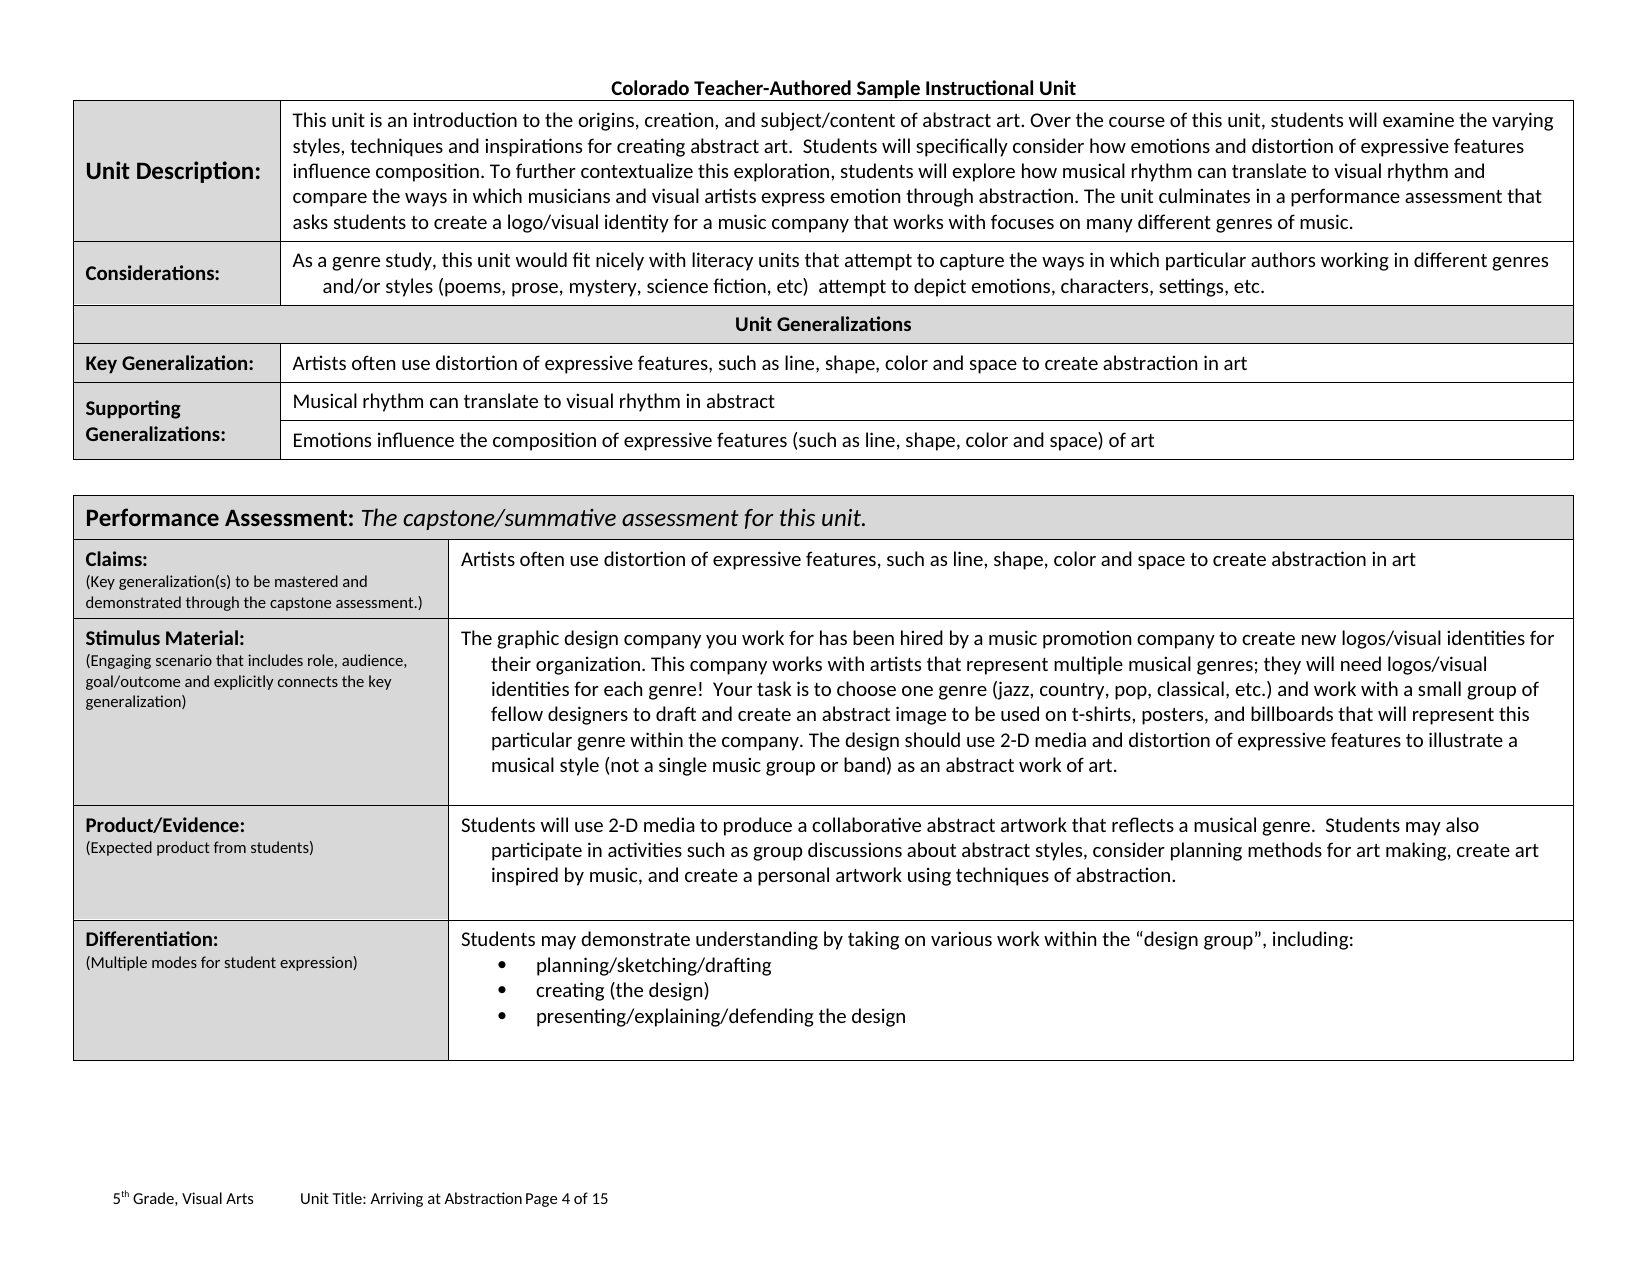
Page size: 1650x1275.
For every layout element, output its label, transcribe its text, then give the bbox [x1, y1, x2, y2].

table_cell Unit Generalizations [74, 306, 1573, 343]
table_cell Artists often use distortion of expressive features, such as line, shape, color and space to create abstraction in art [449, 540, 1573, 618]
table_cell Artists often use distortion of expressive features, such as line, shape, color and space to create abstraction in art [281, 344, 1573, 382]
table_cell Students will use 2-D media to produce a collaborative abstract artwork that reflects a musical genre. Students may also participate in activities such as group discussions about abstract styles, consider planning methods for art making, create art inspired by music, and create a personal artwork using techniques of abstraction. [449, 806, 1573, 919]
table_cell As a genre study, this unit would fit nicely with literacy units that attempt to capture the ways in which particular authors working in different genres and/or styles (poems, prose, mystery, science fiction, etc) attempt to depict emotions, characters, settings, etc. [281, 242, 1573, 304]
table_cell Key Generalization: [74, 344, 280, 382]
table_header Unit Description: [74, 101, 280, 241]
table_cell The graphic design company you work for has been hired by a music promotion company to create new logos/visual identities for their organization. This company works with artists that represent multiple musical genres; they will need logos/visual identities for each genre! Your task is to choose one genre (jazz, country, pop, classical, etc.) and work with a small group of fellow designers to draft and create an abstract image to be used on t-shirts, posters, and billboards that will represent this particular genre within the company. The design should use 2-D media and distortion of expressive features to illustrate a musical style (not a single music group or band) as an abstract work of art. [449, 619, 1573, 805]
table_cell Emotions influence the composition of expressive features (such as line, shape, color and space) of art [281, 421, 1573, 459]
table_header Performance Assessment: The capstone/summative assessment for this unit. [74, 496, 1573, 539]
table_cell Considerations: [74, 242, 280, 304]
table_cell Students may demonstrate understanding by taking on various work within the “design group”, including: planning/sketching/drafting creating (the design) presenting/explaining/defending the design [449, 921, 1573, 1060]
table_cell Stimulus Material: (Engaging scenario that includes role, audience, goal/outcome and explicitly connects the key generalization) [74, 619, 448, 805]
table_cell Product/Evidence: (Expected product from students) [74, 806, 448, 919]
table_header This unit is an introduction to the origins, creation, and subject/content of abstract art. Over the course of this unit, students will examine the varying styles, techniques and inspirations for creating abstract art. Students will specifically consider how emotions and distortion of expressive features influence composition. To further contextualize this exploration, students will explore how musical rhythm can translate to visual rhythm and compare the ways in which musicians and visual artists express emotion through abstraction. The unit culminates in a performance assessment that asks students to create a logo/visual identity for a music company that works with focuses on many different genres of music. [281, 101, 1573, 241]
table_cell Musical rhythm can translate to visual rhythm in abstract [281, 383, 1573, 420]
table_cell Differentiation: (Multiple modes for student expression) [74, 921, 448, 1060]
table_cell Supporting Generalizations: [74, 383, 280, 459]
table_cell Claims: (Key generalization(s) to be mastered and demonstrated through the capstone assessment.) [74, 540, 448, 618]
